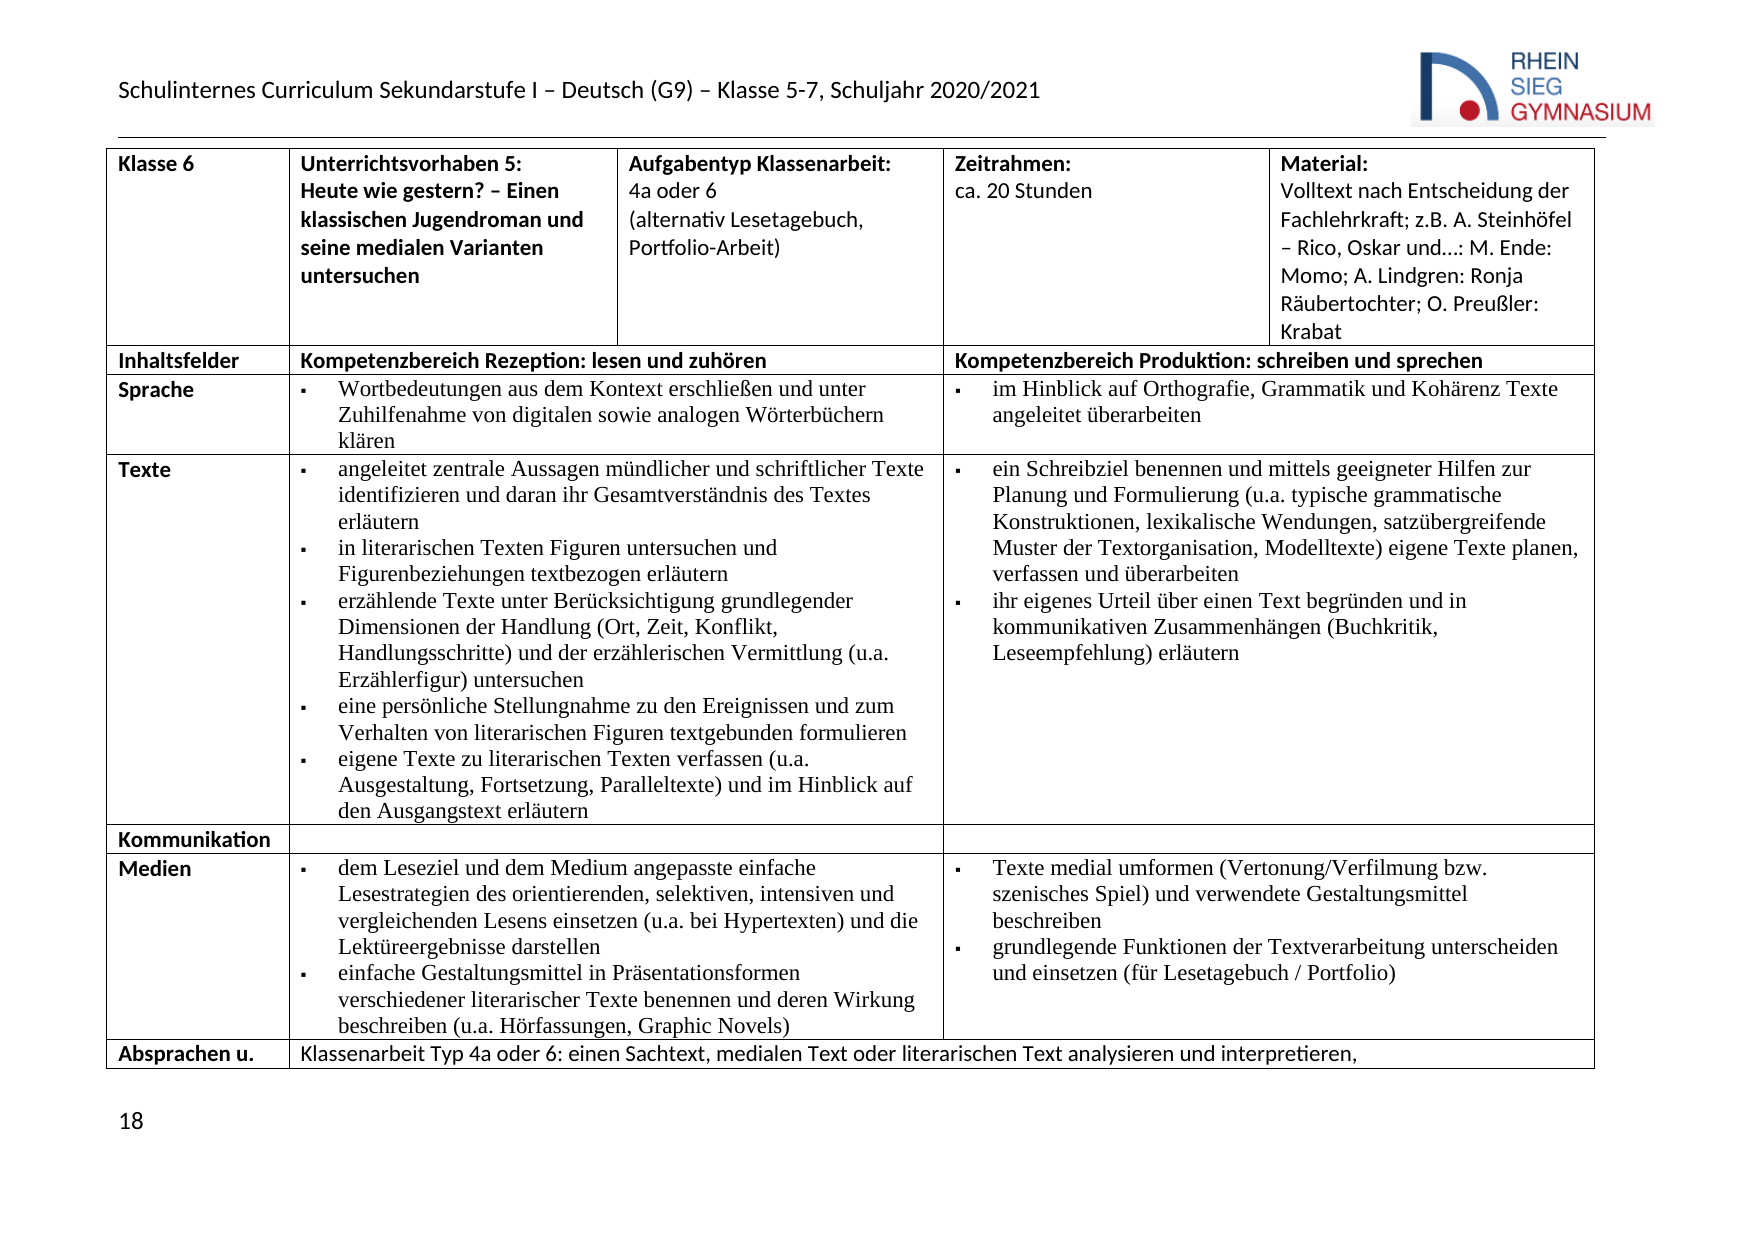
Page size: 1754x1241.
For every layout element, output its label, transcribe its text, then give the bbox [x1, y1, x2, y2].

table_cell [944, 825, 1594, 853]
table_cell Kommunikation [107, 825, 289, 853]
table_cell Kompetenzbereich Produktion: schreiben und sprechen [944, 346, 1594, 374]
table_header Unterrichtsvorhaben 5: Heute wie gestern? – Einen klassischen Jugendroman und seine medialen Varianten untersuchen [290, 149, 617, 345]
table_cell Inhaltsfelder [107, 346, 289, 374]
table_cell Texte [107, 455, 289, 824]
table_header Klasse 6 [107, 149, 289, 345]
table_header Material: Volltext nach Entscheidung der Fachlehrkraft; z.B. A. Steinhöfel – Rico, Oskar und…: M. Ende: Momo; A. Lindgren: Ronja Räubertochter; O. Preußler: Krabat [1270, 149, 1594, 345]
table_cell Wortbedeutungen aus dem Kontext erschließen und unter Zuhilfenahme von digitalen sowie analogen Wörterbüchern klären [290, 375, 943, 454]
table_cell dem Leseziel und dem Medium angepasste einfache Lesestrategien des orientierenden, selektiven, intensiven und vergleichenden Lesens einsetzen (u.a. bei Hypertexten) und die Lektüreergebnisse darstellen einfache Gestaltungsmittel in Präsentationsformen verschiedener literarischer Texte benennen und deren Wirkung beschreiben (u.a. Hörfassungen, Graphic Novels) [290, 854, 943, 1038]
table_cell Absprachen u. Anregungen [107, 1040, 289, 1068]
table_cell ein Schreibziel benennen und mittels geeigneter Hilfen zur Planung und Formulierung (u.a. typische grammatische Konstruktionen, lexikalische Wendungen, satzübergreifende Muster der Textorganisation, Modelltexte) eigene Texte planen, verfassen und überarbeiten ihr eigenes Urteil über einen Text begründen und in kommunikativen Zusammenhängen (Buchkritik, Leseempfehlung) erläutern [944, 455, 1594, 824]
table_header Zeitrahmen: ca. 20 Stunden [944, 149, 1269, 345]
picture [1411, 43, 1655, 127]
table_cell Kompetenzbereich Rezeption: lesen und zuhören [290, 346, 943, 374]
table_cell Medien [107, 854, 289, 1038]
table_cell im Hinblick auf Orthografie, Grammatik und Kohärenz Texte angeleitet überarbeiten [944, 375, 1594, 454]
table_cell angeleitet zentrale Aussagen mündlicher und schriftlicher Texte identifizieren und daran ihr Gesamtverständnis des Textes erläutern in literarischen Texten Figuren untersuchen und Figurenbeziehungen textbezogen erläutern erzählende Texte unter Berücksichtigung grundlegender Dimensionen der Handlung (Ort, Zeit, Konflikt, Handlungsschritte) und der erzählerischen Vermittlung (u.a. Erzählerfigur) untersuchen eine persönliche Stellungnahme zu den Ereignissen und zum Verhalten von literarischen Figuren textgebunden formulieren eigene Texte zu literarischen Texten verfassen (u.a. Ausgestaltung, Fortsetzung, Paralleltexte) und im Hinblick auf den Ausgangstext erläutern [290, 455, 943, 824]
table_cell Texte medial umformen (Vertonung/Verfilmung bzw. szenisches Spiel) und verwendete Gestaltungsmittel beschreiben grundlegende Funktionen der Textverarbeitung unterscheiden und einsetzen (für Lesetagebuch / Portfolio) [944, 854, 1594, 1038]
table_header Aufgabentyp Klassenarbeit: 4a oder 6 (alternativ Lesetagebuch, Portfolio-Arbeit) [618, 149, 943, 345]
table_cell Sprache [107, 375, 289, 454]
table_cell [290, 825, 943, 853]
